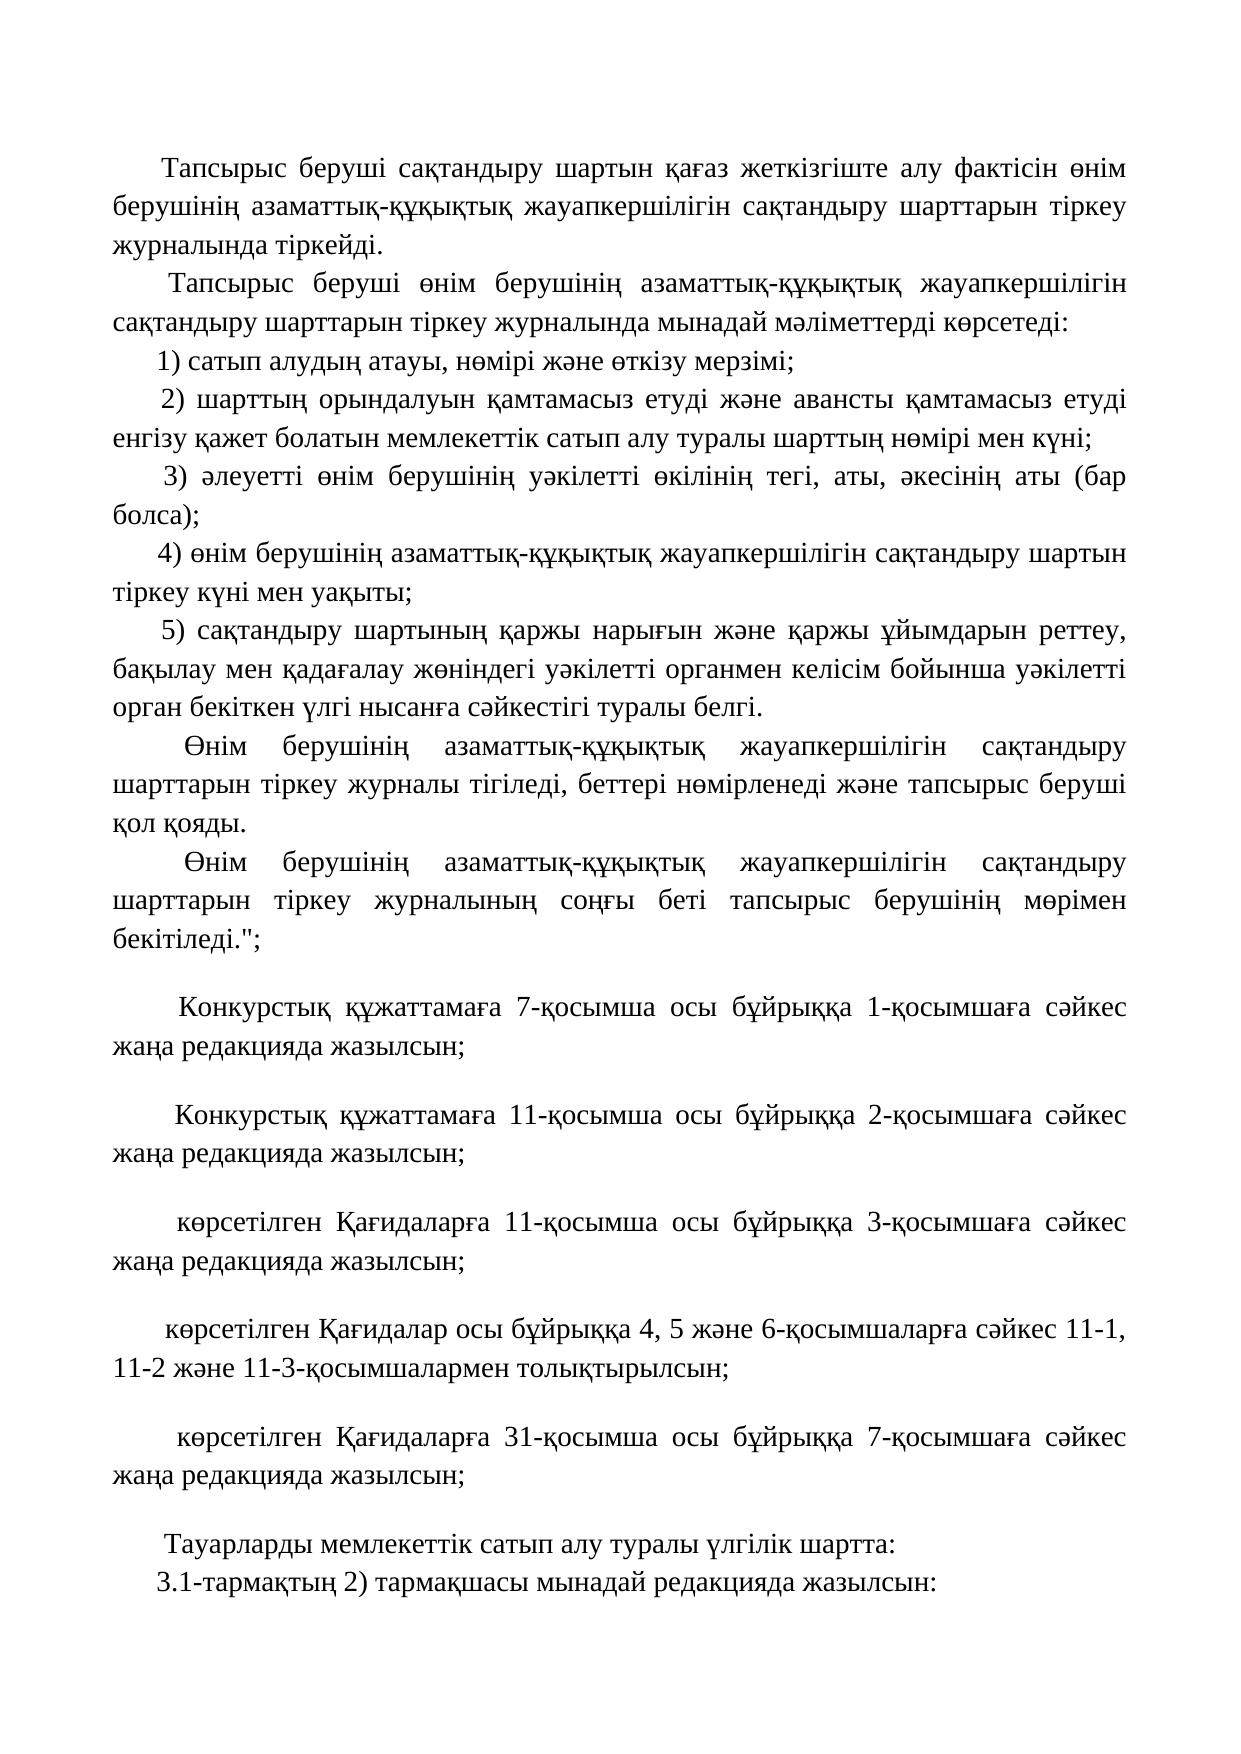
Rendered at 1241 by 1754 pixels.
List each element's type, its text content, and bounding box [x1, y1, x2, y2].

text Конкурстық құжаттамаға 11-қосымша осы бұйрыққа 2-қосымшаға сәйкес жаңа редакцияда жазылсын; [112, 1097, 1128, 1169]
text Тапсырыс беруші өнім берушінің азаматтық-құқықтық жауапкершілігін сақтандыру шарттарын тіркеу журналында мынадай мәліметтерді көрсетеді: [112, 266, 1128, 338]
text 3) әлеуетті өнім берушінің уәкілетті өкілінің тегі, аты, әкесінің аты (бар болса); [112, 458, 1128, 530]
text көрсетілген Қағидалар осы бұйрыққа 4, 5 және 6-қосымшаларға сәйкес 11-1, 11-2 және 11-3-қосымшалармен толықтырылсын; [112, 1311, 1128, 1383]
text 2) шарттың орындалуын қамтамасыз етуді және авансты қамтамасыз етуді енгізу қажет болатын мемлекеттік сатып алу туралы шарттың нөмірі мен күні; [112, 381, 1128, 453]
text 4) өнім берушінің азаматтық-құқықтық жауапкершілігін сақтандыру шартын тіркеу күні мен уақыты; [112, 535, 1128, 607]
text Конкурстық құжаттамаға 7-қосымша осы бұйрыққа 1-қосымшаға сәйкес жаңа редакцияда жазылсын; [112, 989, 1128, 1062]
text Тауарларды мемлекеттік сатып алу туралы үлгілік шартта: [112, 1526, 1128, 1559]
text 5) сақтандыру шартының қаржы нарығын және қаржы ұйымдарын реттеу, бақылау мен қадағалау жөніндегі уәкілетті органмен келісім бойынша уәкілетті орган бекіткен үлгі нысанға сәйкестігі туралы белгі. [112, 612, 1128, 723]
text 1) сатып алудың атауы, нөмірі және өткізу мерзімі; [112, 343, 1128, 376]
text көрсетілген Қағидаларға 11-қосымша осы бұйрыққа 3-қосымшаға сәйкес жаңа редакцияда жазылсын; [112, 1204, 1128, 1276]
text Тапсырыс беруші сақтандыру шартын қағаз жеткізгіште алу фактісін өнім берушінің азаматтық-құқықтық жауапкершілігін сақтандыру шарттарын тіркеу журналында тіркейді. [112, 150, 1128, 261]
text Өнім берушінің азаматтық-құқықтық жауапкершілігін сақтандыру шарттарын тіркеу журналының соңғы беті тапсырыс берушінің мөрімен бекітіледі."; [112, 844, 1128, 954]
text көрсетілген Қағидаларға 31-қосымша осы бұйрыққа 7-қосымшаға сәйкес жаңа редакцияда жазылсын; [112, 1419, 1128, 1491]
text 3.1-тармақтың 2) тармақшасы мынадай редакцияда жазылсын: [112, 1564, 1128, 1598]
text Өнім берушінің азаматтық-құқықтық жауапкершілігін сақтандыру шарттарын тіркеу журналы тігіледі, беттері нөмірленеді және тапсырыс беруші қол қояды. [112, 728, 1128, 839]
